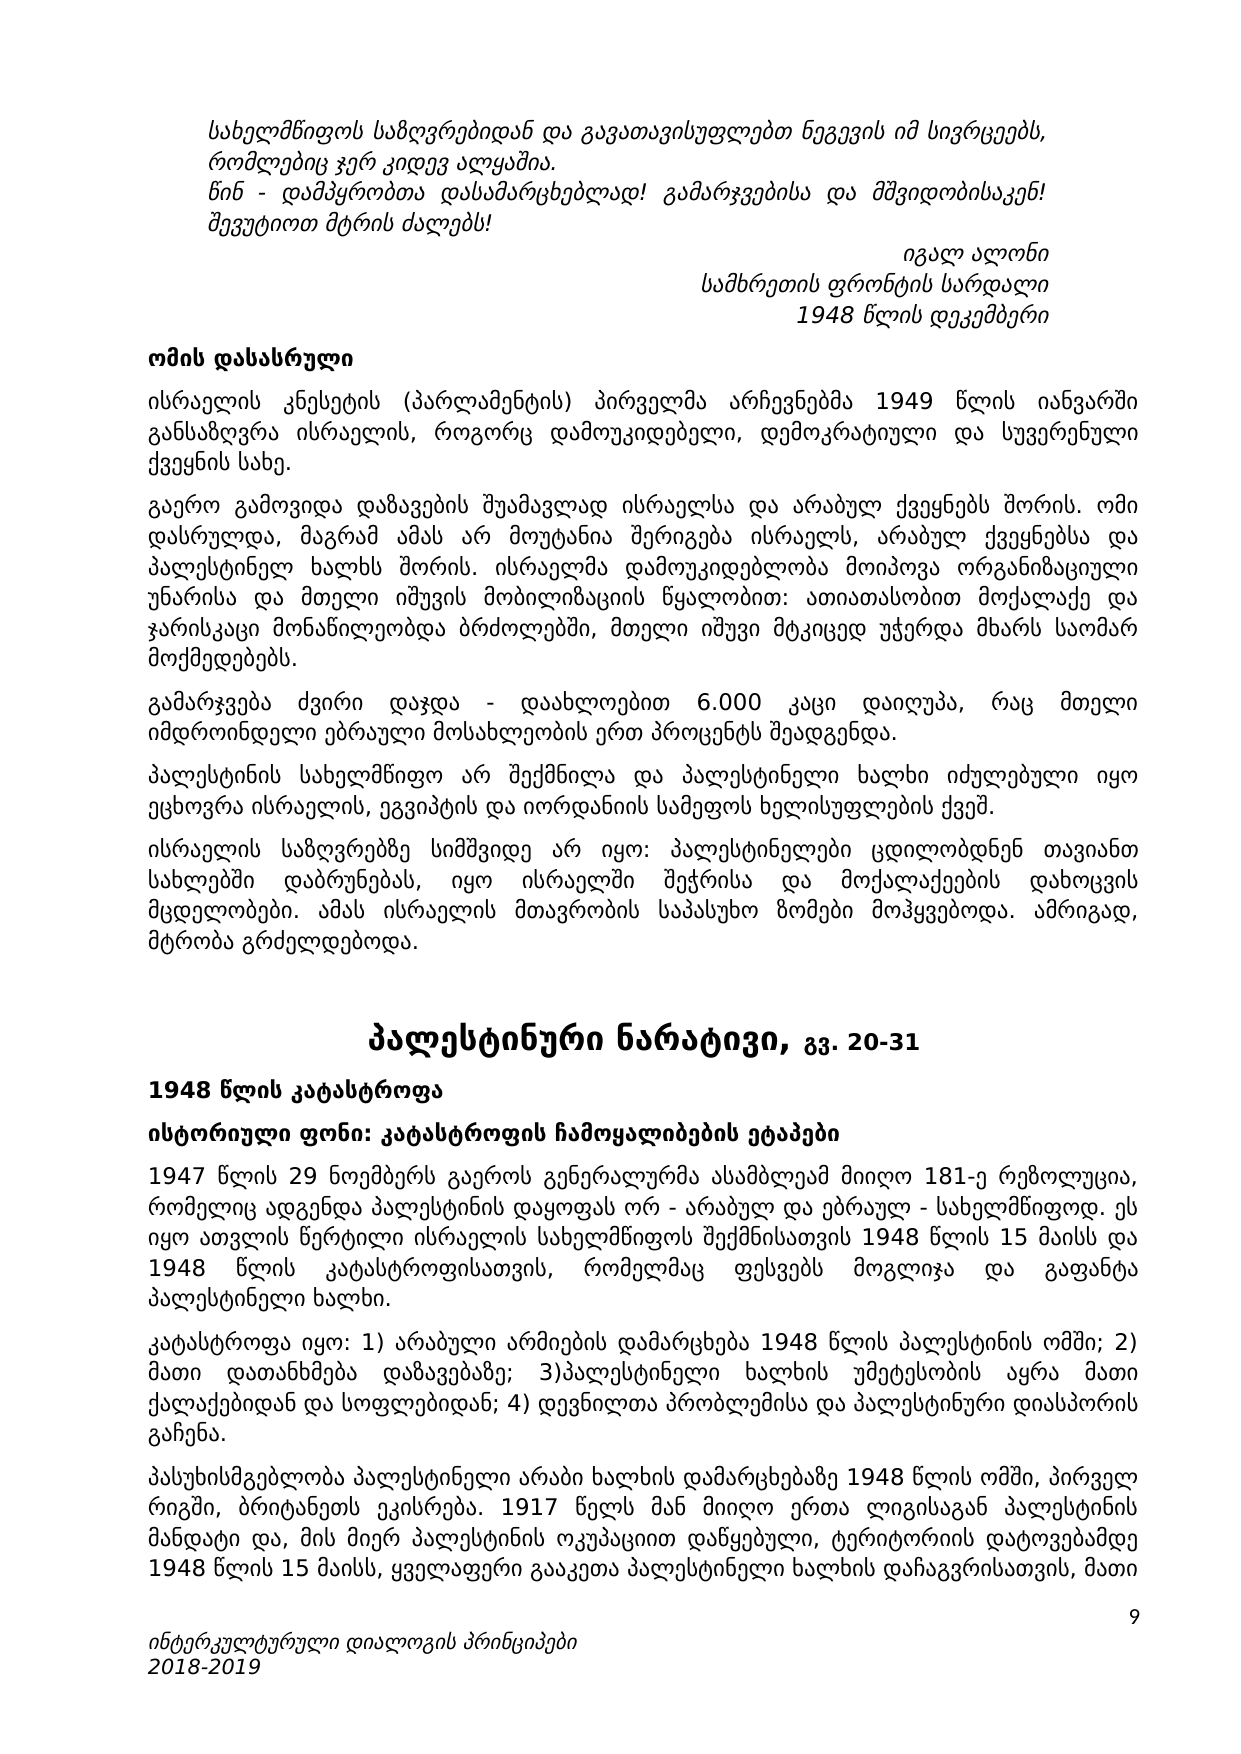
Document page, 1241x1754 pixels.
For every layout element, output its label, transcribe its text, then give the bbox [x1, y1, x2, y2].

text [207, 118, 1048, 175]
text ომის დასასრული [148, 345, 1140, 372]
text 1948 წლის კატასტროფა [148, 1077, 1140, 1103]
text გაერო გამოვიდა დაზავების შუამავლად ისრაელსა და არაბულ ქვეყნებს შორის. ომი დასრულდა, მაგრამ ამას არ მოუტანია შერიგება ისრაელს, არაბულ ქვეყნებსა და პალესტინელ ხალხს შორის. ისრაელმა დამოუკიდებლობა მოიპოვა ორგანიზაციული უნარისა და მთელი იშუვის მობილიზაციის წყალობით: ათიათასობით მოქალაქე და ჯარისკაცი მონაწილეობდა ბრძოლებში, მთელი იშუვი მტკიცედ უჭერდა მხარს საომარ მოქმედებებს. [148, 492, 1140, 672]
text იგალ ალონი [207, 241, 1048, 267]
text 1948 წლის დეკემბერი [207, 302, 1048, 328]
text ისრაელის საზღვრებზე სიმშვიდე არ იყო: პალესტინელები ცდილობდნენ თავიანთ სახლებში დაბრუნებას, იყო ისრაელში შეჭრისა და მოქალაქეების დახოცვის მცდელობები. ამას ისრაელის მთავრობის საპასუხო ზომები მოჰყვებოდა. ამრიგად, მტრობა გრძელდებოდა. [148, 836, 1140, 955]
text გამარჯვება ძვირი დაჯდა - დაახლოებით 6.000 კაცი დაიღუპა, რაც მთელი იმდროინდელი ებრაული მოსახლეობის ერთ პროცენტს შეადგენდა. [148, 689, 1140, 746]
text წინ - დამპყრობთა დასამარცხებლად! გამარჯვებისა და მშვიდობისაკენ! შევუტიოთ მტრის ძალებს! [207, 179, 1048, 237]
text სამხრეთის ფრონტის სარდალი [207, 271, 1048, 298]
text კატასტროფა იყო: 1) არაბული არმიების დამარცხება 1948 წლის პალესტინის ომში; 2) მათი დათანხმება დაზავებაზე; 3)პალესტინელი ხალხის უმეტესობის აყრა მათი ქალაქებიდან და სოფლებიდან; 4) დევნილთა პრობლემისა და პალესტინური დიასპორის გაჩენა. [148, 1329, 1140, 1447]
text პალესტინური ნარატივი, გვ. 20-31 [148, 1020, 1140, 1058]
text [148, 1464, 1140, 1582]
text ისტორიული ფონი: კატასტროფის ჩამოყალიბების ეტაპები [148, 1120, 1140, 1147]
text პალესტინის სახელმწიფო არ შექმნილა და პალესტინელი ხალხი იძულებული იყო ეცხოვრა ისრაელის, ეგვიპტის და იორდანიის სამეფოს ხელისუფლების ქვეშ. [148, 762, 1140, 820]
text ისრაელის კნესეტის (პარლამენტის) პირველმა არჩევნებმა 1949 წლის იანვარში განსაზღვრა ისრაელის, როგორც დამოუკიდებელი, დემოკრატიული და სუვერენული ქვეყნის სახე. [148, 388, 1140, 476]
text 1947 წლის 29 ნოემბერს გაეროს გენერალურმა ასამბლეამ მიიღო 181-ე რეზოლუცია, რომელიც ადგენდა პალესტინის დაყოფას ორ - არაბულ და ებრაულ - სახელმწიფოდ. ეს იყო ათვლის წერტილი ისრაელის სახელმწიფოს შექმნისათვის 1948 წლის 15 მაისს და 1948 წლის კატასტროფისათვის, რომელმაც ფესვებს მოგლიჯა და გაფანტა პალესტინელი ხალხი. [148, 1163, 1140, 1312]
